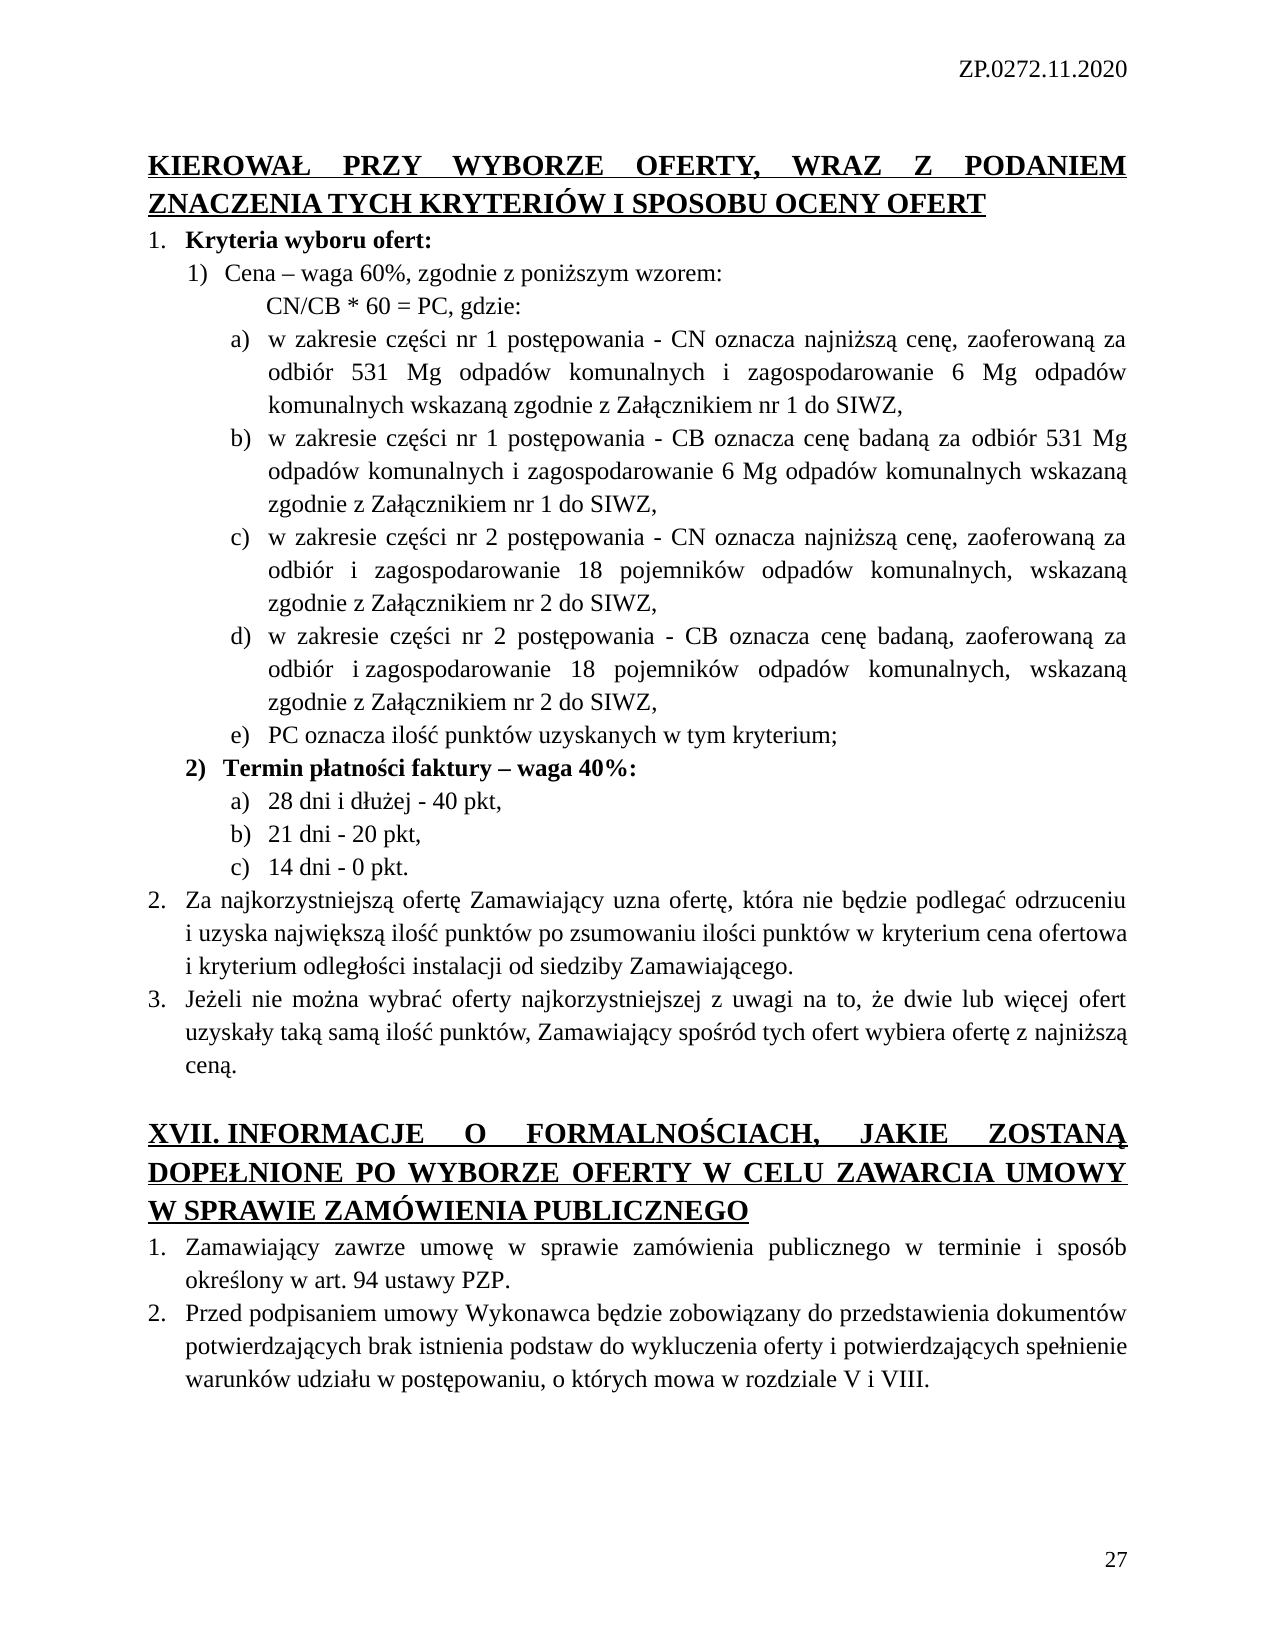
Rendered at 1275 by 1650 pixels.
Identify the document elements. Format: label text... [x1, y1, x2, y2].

list w zakresie części nr 1 postępowania - CN oznacza najniższą cenę, zaoferowaną za odbiór 531 Mg odpadów komunalnych i zagospodarowanie 6 Mg odpadów komunalnych wskazaną zgodnie z Załącznikiem nr 1 do SIWZ, [230, 324, 1127, 418]
list Kryteria wyboru ofert: [148, 225, 1127, 253]
list Zamawiający zawrze umowę w sprawie zamówienia publicznego w terminie i sposób określony w art. 94 ustawy PZP. [148, 1232, 1127, 1294]
list w zakresie części nr 1 postępowania - CB oznacza cenę badaną za odbiór 531 Mg odpadów komunalnych i zagospodarowanie 6 Mg odpadów komunalnych wskazaną zgodnie z Załącznikiem nr 1 do SIWZ, [230, 423, 1127, 518]
list Za najkorzystniejszą ofertę Zamawiający uzna ofertę, która nie będzie podlegać odrzuceniu i uzyska największą ilość punktów po zsumowaniu ilości punktów w kryterium cena ofertowa i kryterium odległości instalacji od siedziby Zamawiającego. [148, 885, 1127, 980]
title INFORMACJE O FORMALNOŚCIACH, JAKIE ZOSTANĄ DOPEŁNIONE PO WYBORZE OFERTY W CELU ZAWARCIA UMOWY W SPRAWIE ZAMÓWIENIA PUBLICZNEGO [148, 1147, 1127, 1184]
list Cena – waga 60%, zgodnie z poniższym wzorem: [187, 258, 1127, 286]
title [148, 178, 1127, 220]
list w zakresie części nr 2 postępowania - CN oznacza najniższą cenę, zaoferowaną za odbiór i zagospodarowanie 18 pojemników odpadów komunalnych, wskazaną zgodnie z Załącznikiem nr 2 do SIWZ, [230, 522, 1127, 617]
list 21 dni - 20 pkt, [230, 819, 1127, 848]
list PC oznacza ilość punktów uzyskanych w tym kryterium; [230, 720, 1127, 749]
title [148, 148, 1127, 177]
list Przed podpisaniem umowy Wykonawca będzie zobowiązany do przedstawienia dokumentów potwierdzających brak istnienia podstaw do wykluczenia oferty i potwierdzających spełnienie warunków udziału w postępowaniu, o których mowa w rozdziale V i VIII. [148, 1298, 1127, 1393]
list w zakresie części nr 2 postępowania - CB oznacza cenę badaną, zaoferowaną za odbiór i zagospodarowanie 18 pojemników odpadów komunalnych, wskazaną zgodnie z Załącznikiem nr 2 do SIWZ, [230, 621, 1127, 716]
title INFORMACJE O FORMALNOŚCIACH, JAKIE ZOSTANĄ DOPEŁNIONE PO WYBORZE OFERTY W CELU ZAWARCIA UMOWY W SPRAWIE ZAMÓWIENIA PUBLICZNEGO [148, 1185, 1127, 1227]
text CN/CB * 60 = PC, gdzie: [266, 291, 1127, 319]
list Jeżeli nie można wybrać oferty najkorzystniejszej z uwagi na to, że dwie lub więcej ofert uzyskały taką samą ilość punktów, Zamawiający spośród tych ofert wybiera ofertę z najniższą ceną. [148, 984, 1127, 1079]
list Termin płatności faktury – waga 40%: [185, 753, 1127, 782]
title INFORMACJE O FORMALNOŚCIACH, JAKIE ZOSTANĄ DOPEŁNIONE PO WYBORZE OFERTY W CELU ZAWARCIA UMOWY W SPRAWIE ZAMÓWIENIA PUBLICZNEGO [148, 1116, 1127, 1145]
list 14 dni - 0 pkt. [230, 852, 1127, 881]
list 28 dni i dłużej - 40 pkt, [230, 786, 1127, 815]
